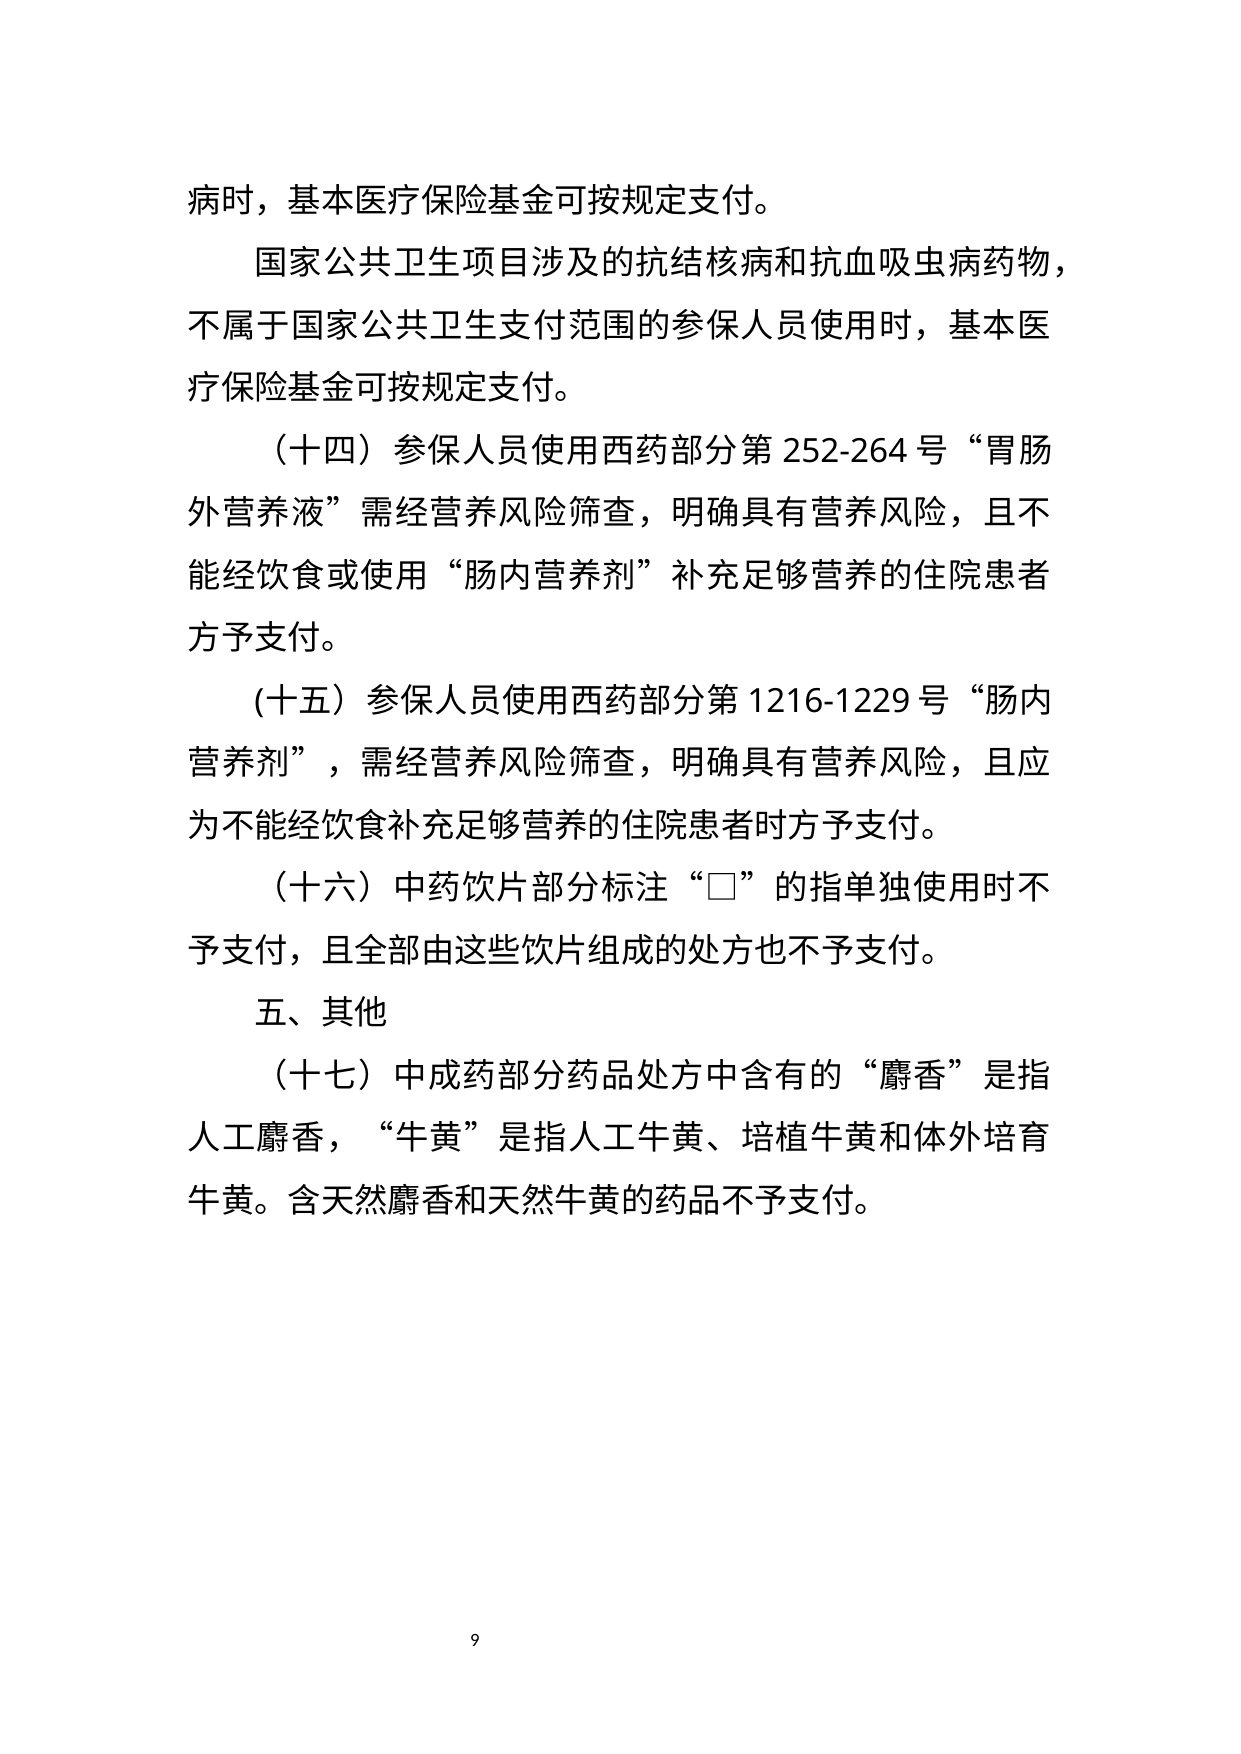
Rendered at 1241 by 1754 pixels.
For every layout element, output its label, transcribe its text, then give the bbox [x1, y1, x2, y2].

text （十七）中成药部分药品处方中含有的“麝香”是指人工麝香，“牛黄”是指人工牛黄、培植牛黄和体外培育牛黄。含天然麝香和天然牛黄的药品不予支付。 [187, 1037, 1053, 1224]
text 国家公共卫生项目涉及的抗结核病和抗血吸虫病药物，不属于国家公共卫生支付范围的参保人员使用时，基本医疗保险基金可按规定支付。 [187, 224, 1053, 412]
text 五、其他 [187, 974, 1053, 1037]
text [187, 162, 1053, 224]
text （十六）中药饮片部分标注“□”的指单独使用时不予支付，且全部由这些饮片组成的处方也不予支付。 [187, 849, 1053, 974]
text （十四）参保人员使用西药部分第252-264号“胃肠外营养液”需经营养风险筛查，明确具有营养风险，且不能经饮食或使用“肠内营养剂”补充足够营养的住院患者方予支付。 [187, 412, 1053, 662]
text (十五）参保人员使用西药部分第1216-1229号“肠内营养剂”，需经营养风险筛查，明确具有营养风险，且应为不能经饮食补充足够营养的住院患者时方予支付。 [187, 662, 1053, 849]
